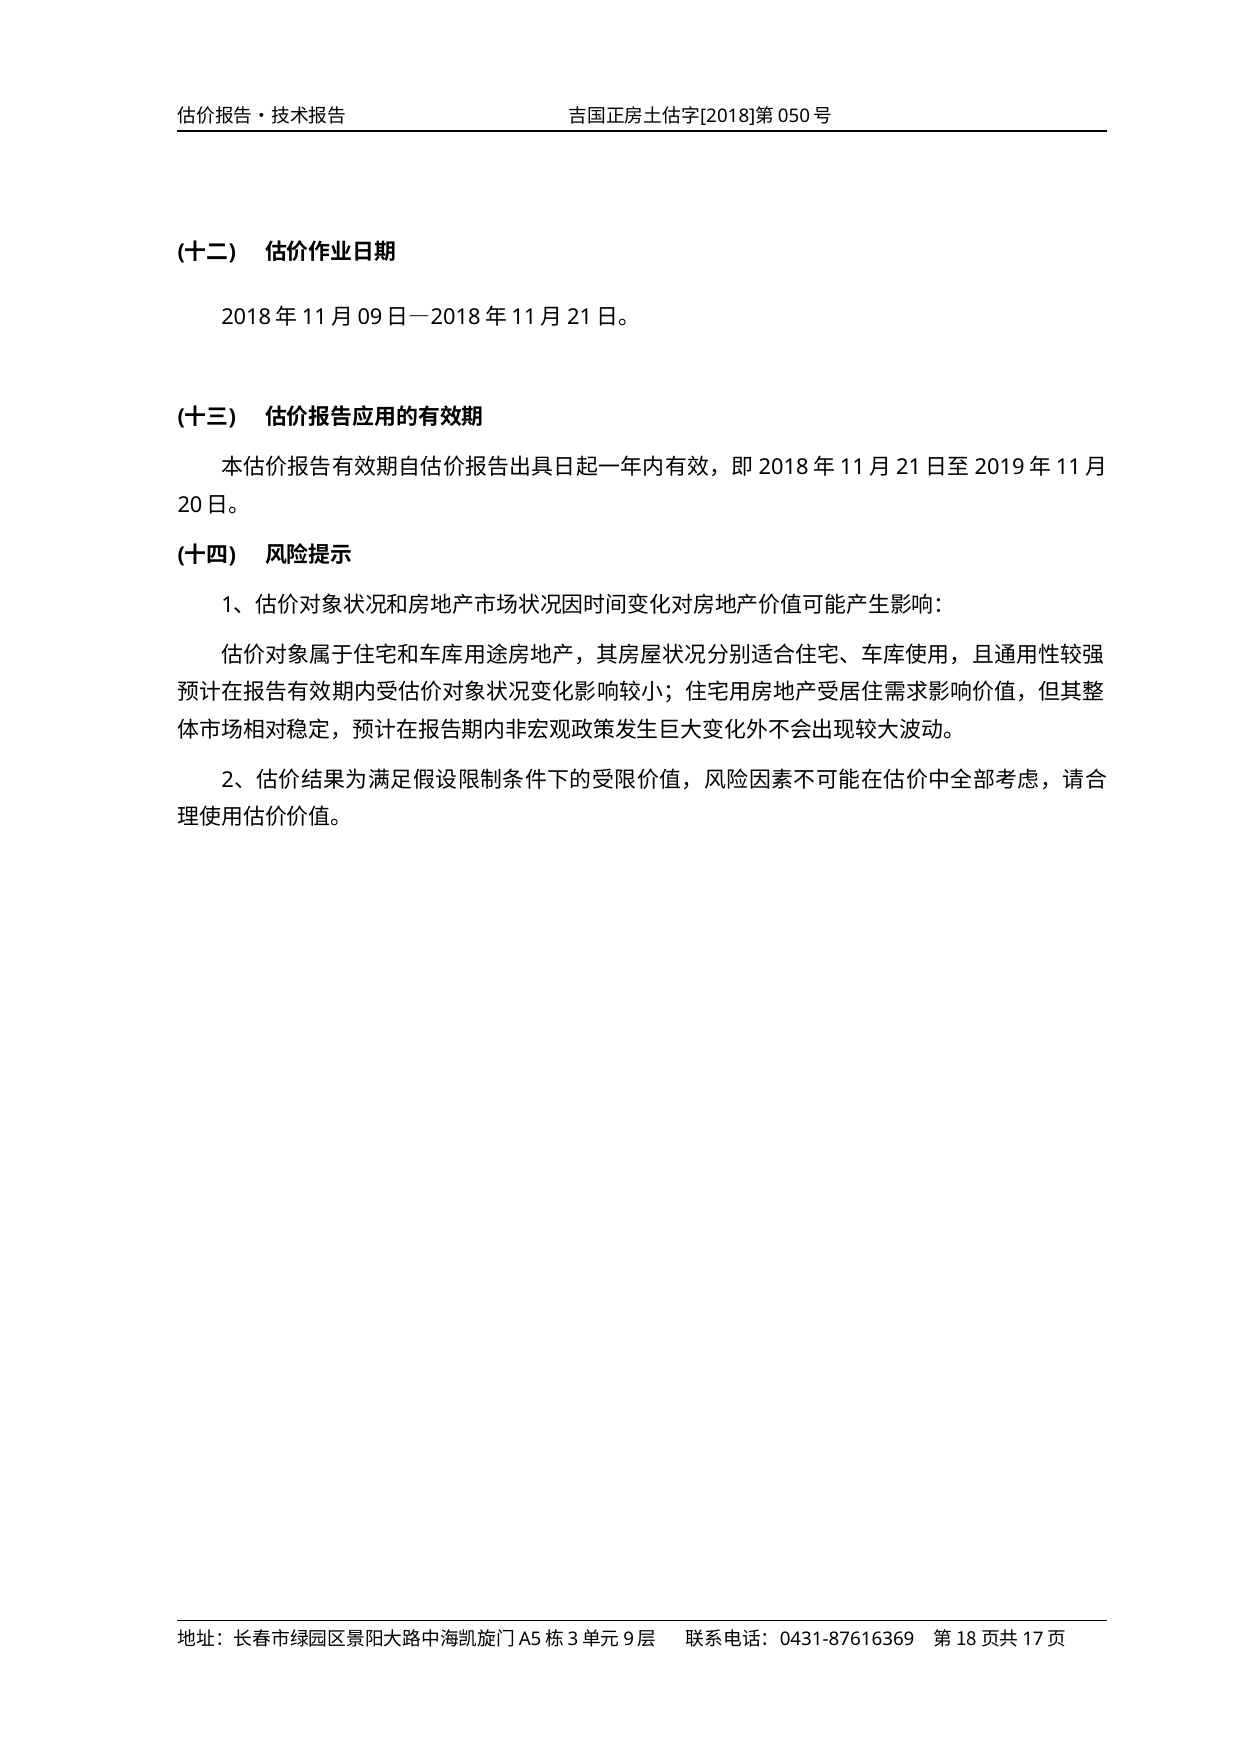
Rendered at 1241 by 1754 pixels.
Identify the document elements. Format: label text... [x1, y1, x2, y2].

text 2、估价结果为满足假设限制条件下的受限价值，风险因素不可能在估价中全部考虑，请合理使用估价价值。 [177, 757, 1107, 832]
text 本估价报告有效期自估价报告出具日起一年内有效，即2018年11月21日至2019年11月20日。 [177, 444, 1107, 519]
subtitle 风险提示 [177, 532, 1107, 569]
subtitle 估价作业日期 [177, 234, 1107, 266]
text 1、估价对象状况和房地产市场状况因时间变化对房地产价值可能产生影响： [177, 582, 1107, 619]
text 2018年11月09日—2018年11月21日。 [177, 294, 1107, 332]
text 估价对象属于住宅和车库用途房地产，其房屋状况分别适合住宅、车库使用，且通用性较强，预计在报告有效期内受估价对象状况变化影响较小；住宅用房地产受居住需求影响价值，但其整体市场相对稳定，预计在报告期内非宏观政策发生巨大变化外不会出现较大波动。 [177, 632, 1107, 744]
subtitle 估价报告应用的有效期 [177, 394, 1107, 432]
